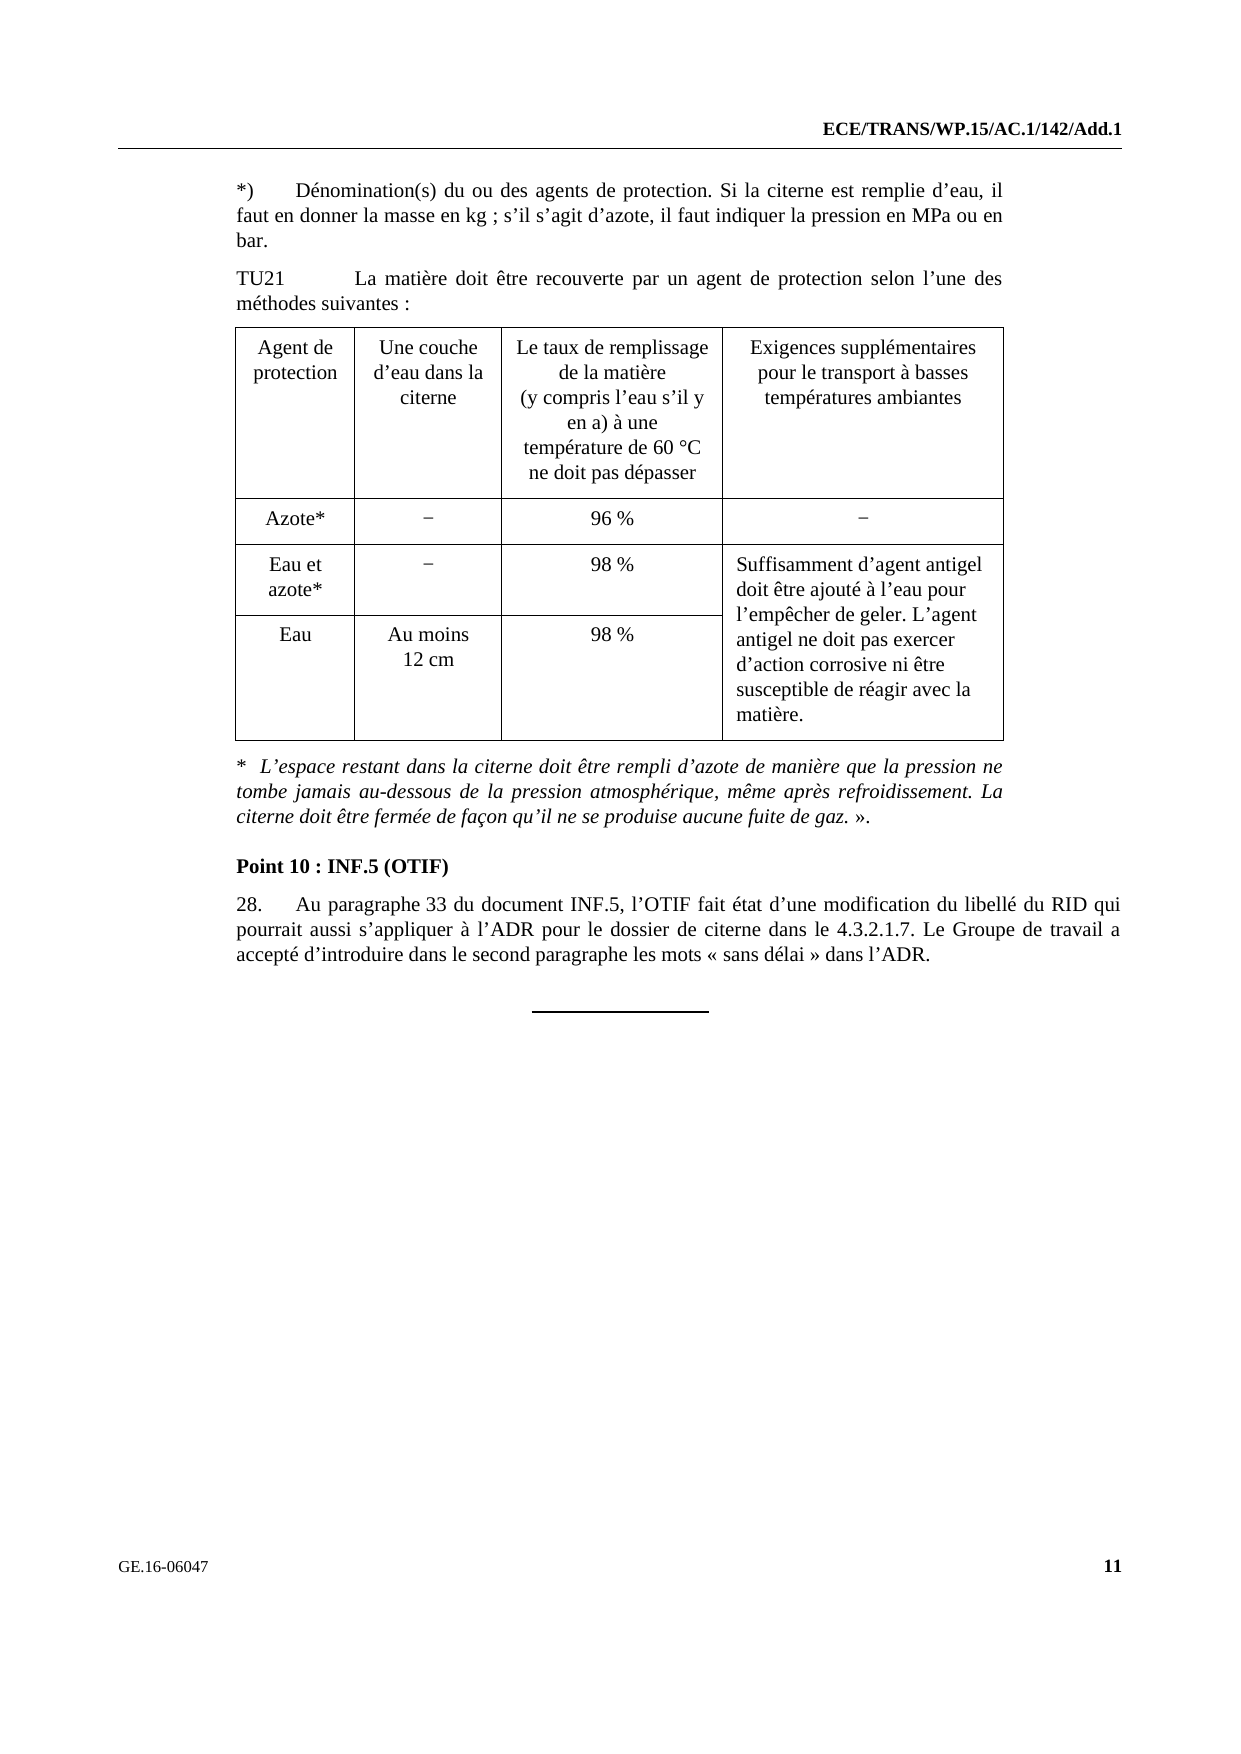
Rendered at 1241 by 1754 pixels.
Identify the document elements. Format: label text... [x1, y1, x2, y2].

table_cell Au moins 12 cm [355, 616, 501, 740]
table_cell 98 % [502, 545, 722, 615]
table_header Exigences supplémentaires pour le transport à basses températures ambiantes [723, 328, 1003, 498]
table_cell Eau et azote* [236, 545, 354, 615]
text Au paragraphe 33 du document INF.5, l’OTIF fait état d’une modification du libellé du RID qui pourrait aussi s’appliquer à l’ADR pour le dossier de citerne dans le 4.3.2.1.7. Le Groupe de travail a accepté d’introduire dans le second paragraphe les mots « sans délai » dans l’ADR. [236, 891, 1122, 966]
text TU21 La matière doit être recouverte par un agent de protection selon l’une des méthodes suivantes : [236, 265, 1004, 315]
text *) Dénomination(s) du ou des agents de protection. Si la citerne est remplie d’eau, il faut en donner la masse en kg ; s’il s’agit d’azote, il faut indiquer la pression en MPa ou en bar. [236, 177, 1004, 252]
table_header Le taux de remplissage de la matière (y compris l’eau s’il y en a) à une température de 60 °C ne doit pas dépasser [502, 328, 722, 498]
table_cell 98 % [502, 616, 722, 740]
table_cell 96 % [502, 499, 722, 544]
table_header Une couche d’eau dans la citerne [355, 328, 501, 498]
table_cell − [355, 545, 501, 615]
table_cell Suffisamment d’agent antigel doit être ajouté à l’eau pour l’empêcher de geler. L’agent antigel ne doit pas exercer d’action corrosive ni être susceptible de réagir avec la matière. [723, 545, 1003, 740]
table_header Agent de protection [236, 328, 354, 498]
table_cell − [723, 499, 1003, 544]
table_cell Eau [236, 616, 354, 740]
text Point 10 : INF.5 (OTIF) [118, 853, 1004, 878]
text * L’espace restant dans la citerne doit être rempli d’azote de manière que la pression ne tombe jamais au-dessous de la pression atmosphérique, même après refroidissement. La citerne doit être fermée de façon qu’il ne se produise aucune fuite de gaz. ». [236, 753, 1004, 828]
table_cell − [355, 499, 501, 544]
table_cell Azote* [236, 499, 354, 544]
